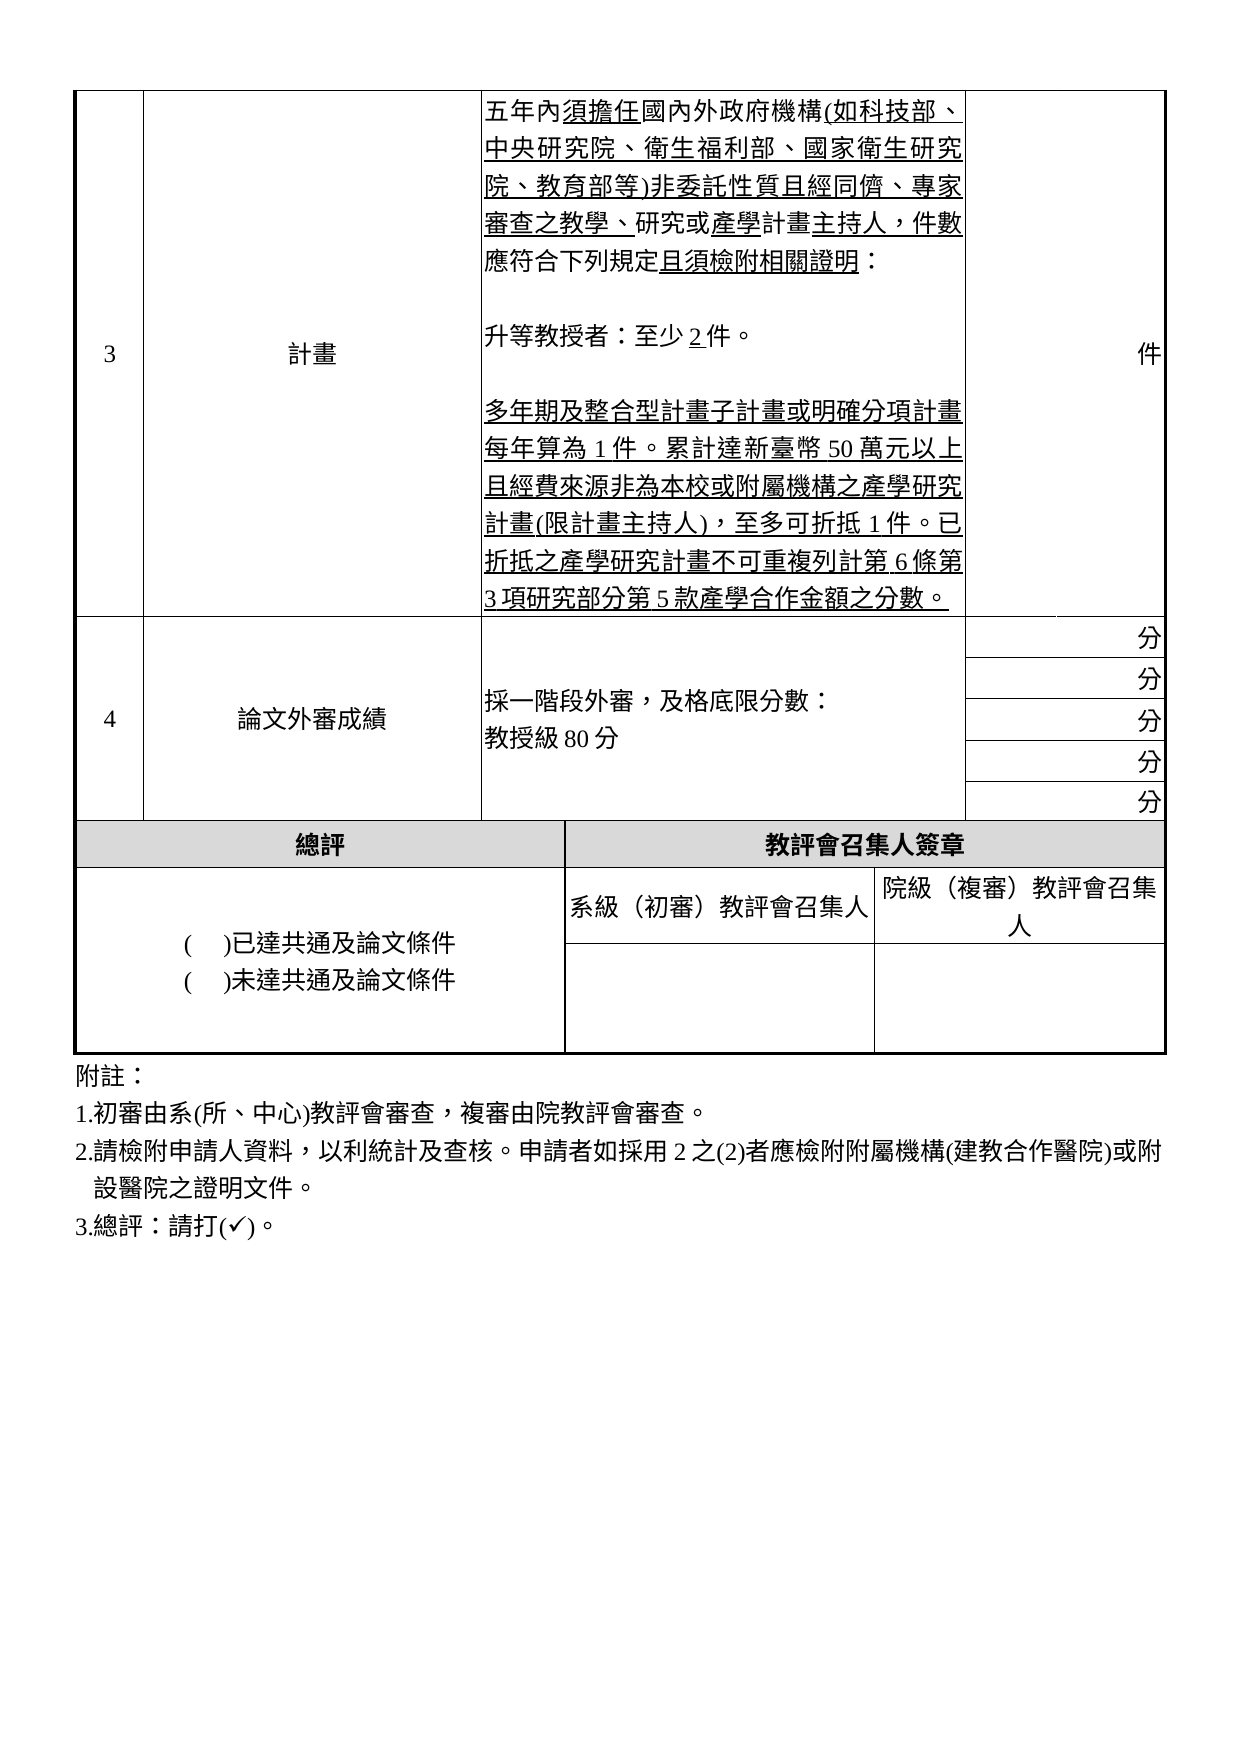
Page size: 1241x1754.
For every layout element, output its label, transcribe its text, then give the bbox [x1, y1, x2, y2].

table_cell 採一階段外審，及格底限分數： 教授級80分 [482, 617, 965, 819]
table_cell 院級（複審）教評會召集人 [875, 868, 1164, 943]
table_cell [875, 944, 1164, 1052]
text 3.總評：請打()。 [75, 1205, 1165, 1243]
text 2.請檢附申請人資料，以利統計及查核。申請者如採用2之(2)者應檢附附屬機構(建教合作醫院)或附設醫院之證明文件。 [75, 1130, 1165, 1205]
table_cell 分 [966, 699, 1164, 739]
table_cell 計畫 [144, 91, 481, 616]
text 附註： [75, 1055, 1165, 1093]
table_cell 論文外審成績 [144, 617, 481, 819]
table_cell [966, 91, 1056, 616]
table_cell 教評會召集人簽章 [566, 821, 1164, 867]
table_cell ( )已達共通及論文條件 ( )未達共通及論文條件 [77, 868, 564, 1052]
table_cell 系級（初審）教評會召集人 [566, 868, 874, 943]
table_cell 分 [966, 782, 1164, 819]
text 1.初審由系(所、中心)教評會審查，複審由院教評會審查。 [75, 1093, 1165, 1130]
table_cell 4 [77, 617, 143, 819]
table_cell [566, 944, 874, 1052]
table_cell 總評 [77, 821, 564, 867]
table_cell 分 [966, 617, 1164, 657]
table_cell 分 [966, 658, 1164, 698]
table_cell 五年內須擔任國內外政府機構(如科技部、中央研究院、衛生福利部、國家衛生研究院、教育部等)非委託性質且經同儕、專家審查之教學、研究或產學計畫主持人，件數應符合下列規定且須檢附相關證明： 升等教授者：至少2件。 多年期及整合型計畫子計畫或明確分項計畫每年算為1件。累計達新臺幣50萬元以上且經費來源非為本校或附屬機構之產學研究計畫(限計畫主持人)，至多可折抵1件。已折抵之產學研究計畫不可重複列計第6條第3項研究部分第5款產學合作金額之分數。 [482, 91, 965, 616]
table_cell 件 [1057, 91, 1164, 616]
table_cell 3 [77, 91, 143, 616]
table_cell 分 [966, 741, 1164, 781]
